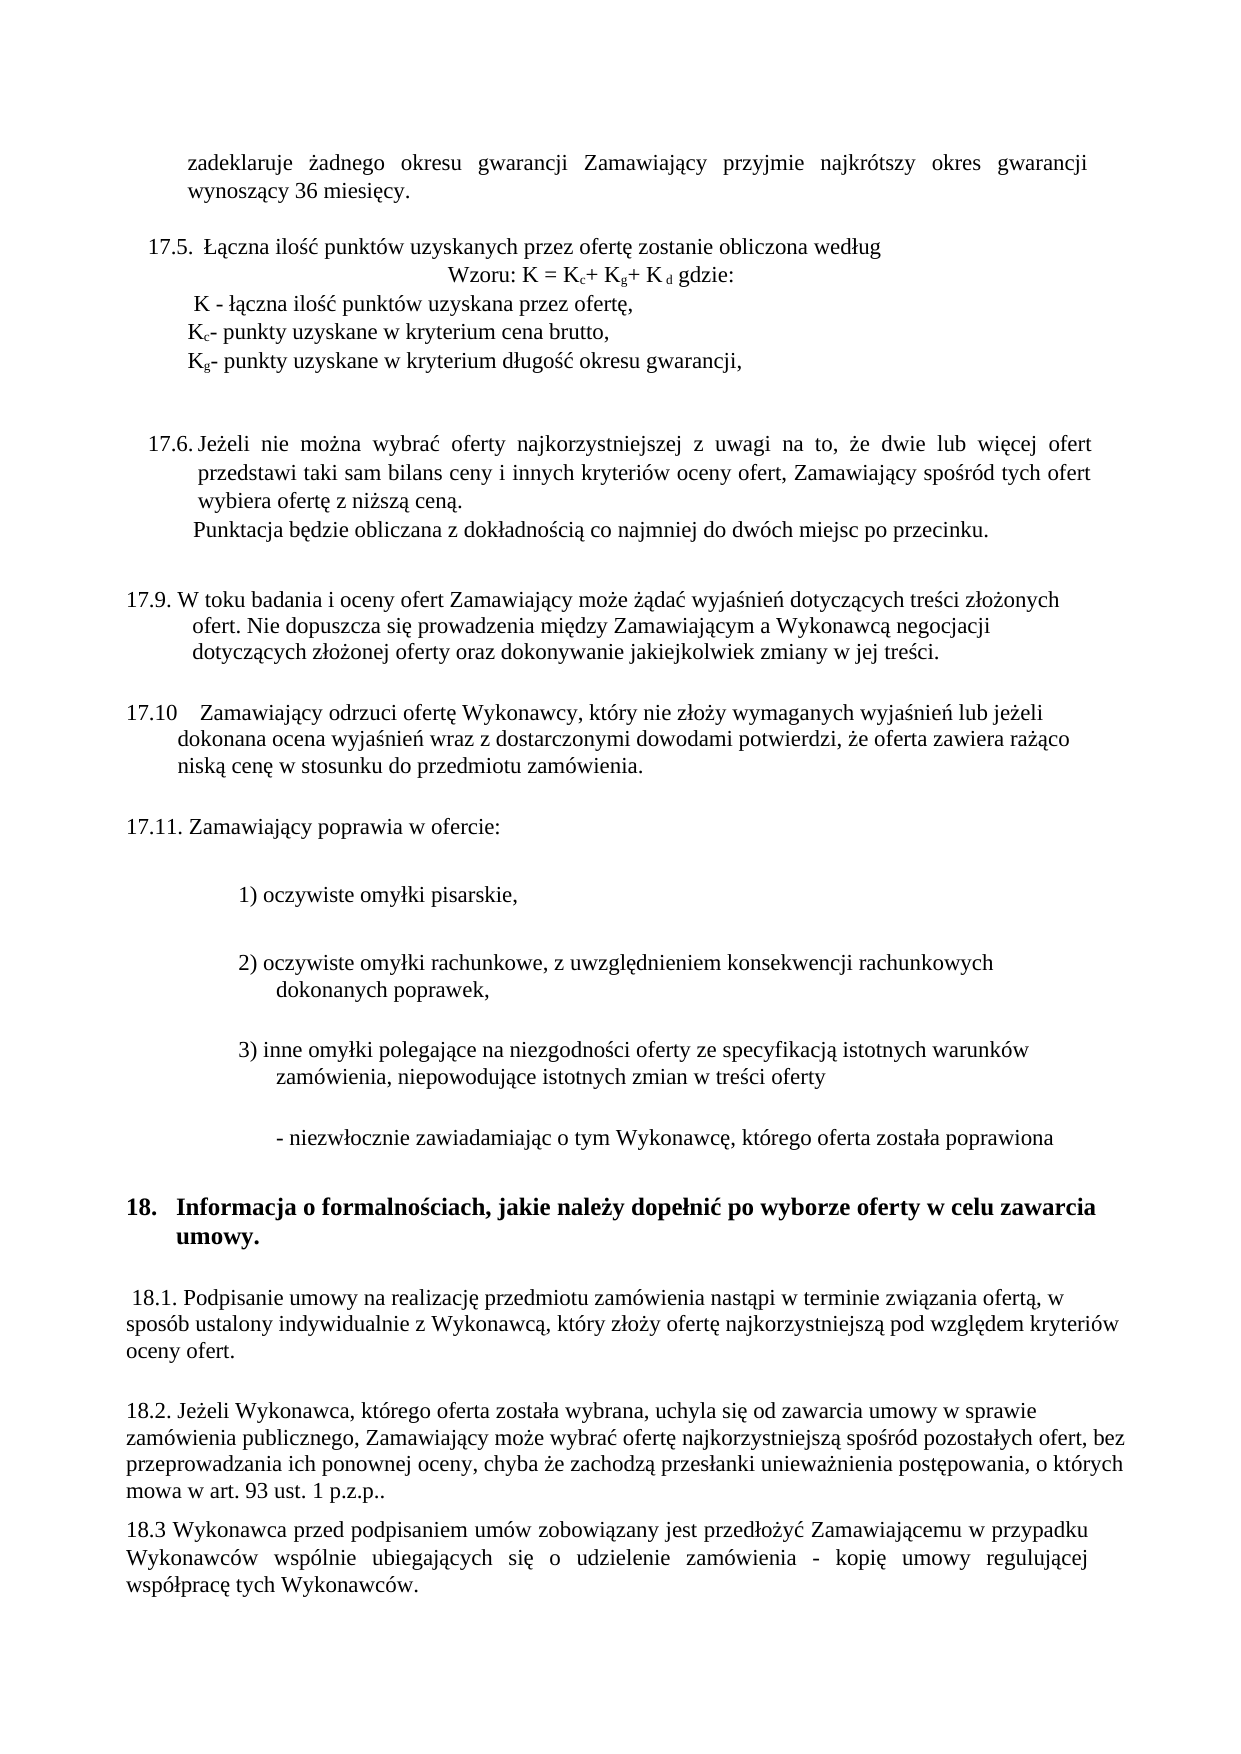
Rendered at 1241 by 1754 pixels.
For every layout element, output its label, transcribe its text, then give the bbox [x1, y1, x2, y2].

text Wzoru: K = Kc+ Kg+ K d gdzie: [448, 259, 1093, 288]
list Jeżeli nie można wybrać oferty najkorzystniejszej z uwagi na to, że dwie lub więcej ofert przedstawi taki sam bilans ceny i innych kryteriów oceny ofert, Zamawiający spośród tych ofert wybiera ofertę z niższą ceną. [148, 429, 1093, 514]
text Kg- punkty uzyskane w kryterium długość okresu gwarancji, [187, 345, 1093, 374]
list Łączna ilość punktów uzyskanych przez ofertę zostanie obliczona według [148, 233, 1093, 259]
table_cell 17.11. Zamawiający poprawia w ofercie: [118, 799, 1112, 867]
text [187, 148, 1088, 205]
table_cell - niezwłocznie zawiadamiając o tym Wykonawcę, którego oferta została poprawiona [118, 1110, 1112, 1178]
text K - łączna ilość punktów uzyskana przez ofertę, [148, 288, 1093, 317]
table_cell 1) oczywiste omyłki pisarskie, [118, 867, 1112, 935]
table_cell 2) oczywiste omyłki rachunkowe, z uwzględnieniem konsekwencji rachunkowych dokonanych poprawek, [118, 935, 1112, 1022]
text Punktacja będzie obliczana z dokładnością co najmniej do dwóch miejsc po przecinku. [187, 514, 1088, 543]
table_header 17.9. W toku badania i oceny ofert Zamawiający może żądać wyjaśnień dotyczących treści złożonych ofert. Nie dopuszcza się prowadzenia między Zamawiającym a Wykonawcą negocjacji dotyczących złożonej oferty oraz dokonywanie jakiejkolwiek zmiany w jej treści. [118, 571, 1112, 685]
text Kc- punkty uzyskane w kryterium cena brutto, [187, 317, 1093, 345]
table_cell Informacja o formalnościach, jakie należy dopełnić po wyborze oferty w celu zawarcia umowy. [118, 1178, 1112, 1270]
table_cell 18.1. Podpisanie umowy na realizację przedmiotu zamówienia nastąpi w terminie związania ofertą, w sposób ustalony indywidualnie z Wykonawcą, który złoży ofertę najkorzystniejszą pod względem kryteriów oceny ofert. [118, 1270, 1135, 1383]
table_cell 3) inne omyłki polegające na niezgodności oferty ze specyfikacją istotnych warunków zamówienia, niepowodujące istotnych zmian w treści oferty [118, 1022, 1112, 1109]
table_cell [118, 1383, 1135, 1606]
table_cell Zamawiający odrzuci ofertę Wykonawcy, który nie złoży wymaganych wyjaśnień lub jeżeli dokonana ocena wyjaśnień wraz z dostarczonymi dowodami potwierdzi, że oferta zawiera rażąco niską cenę w stosunku do przedmiotu zamówienia. [118, 685, 1112, 798]
